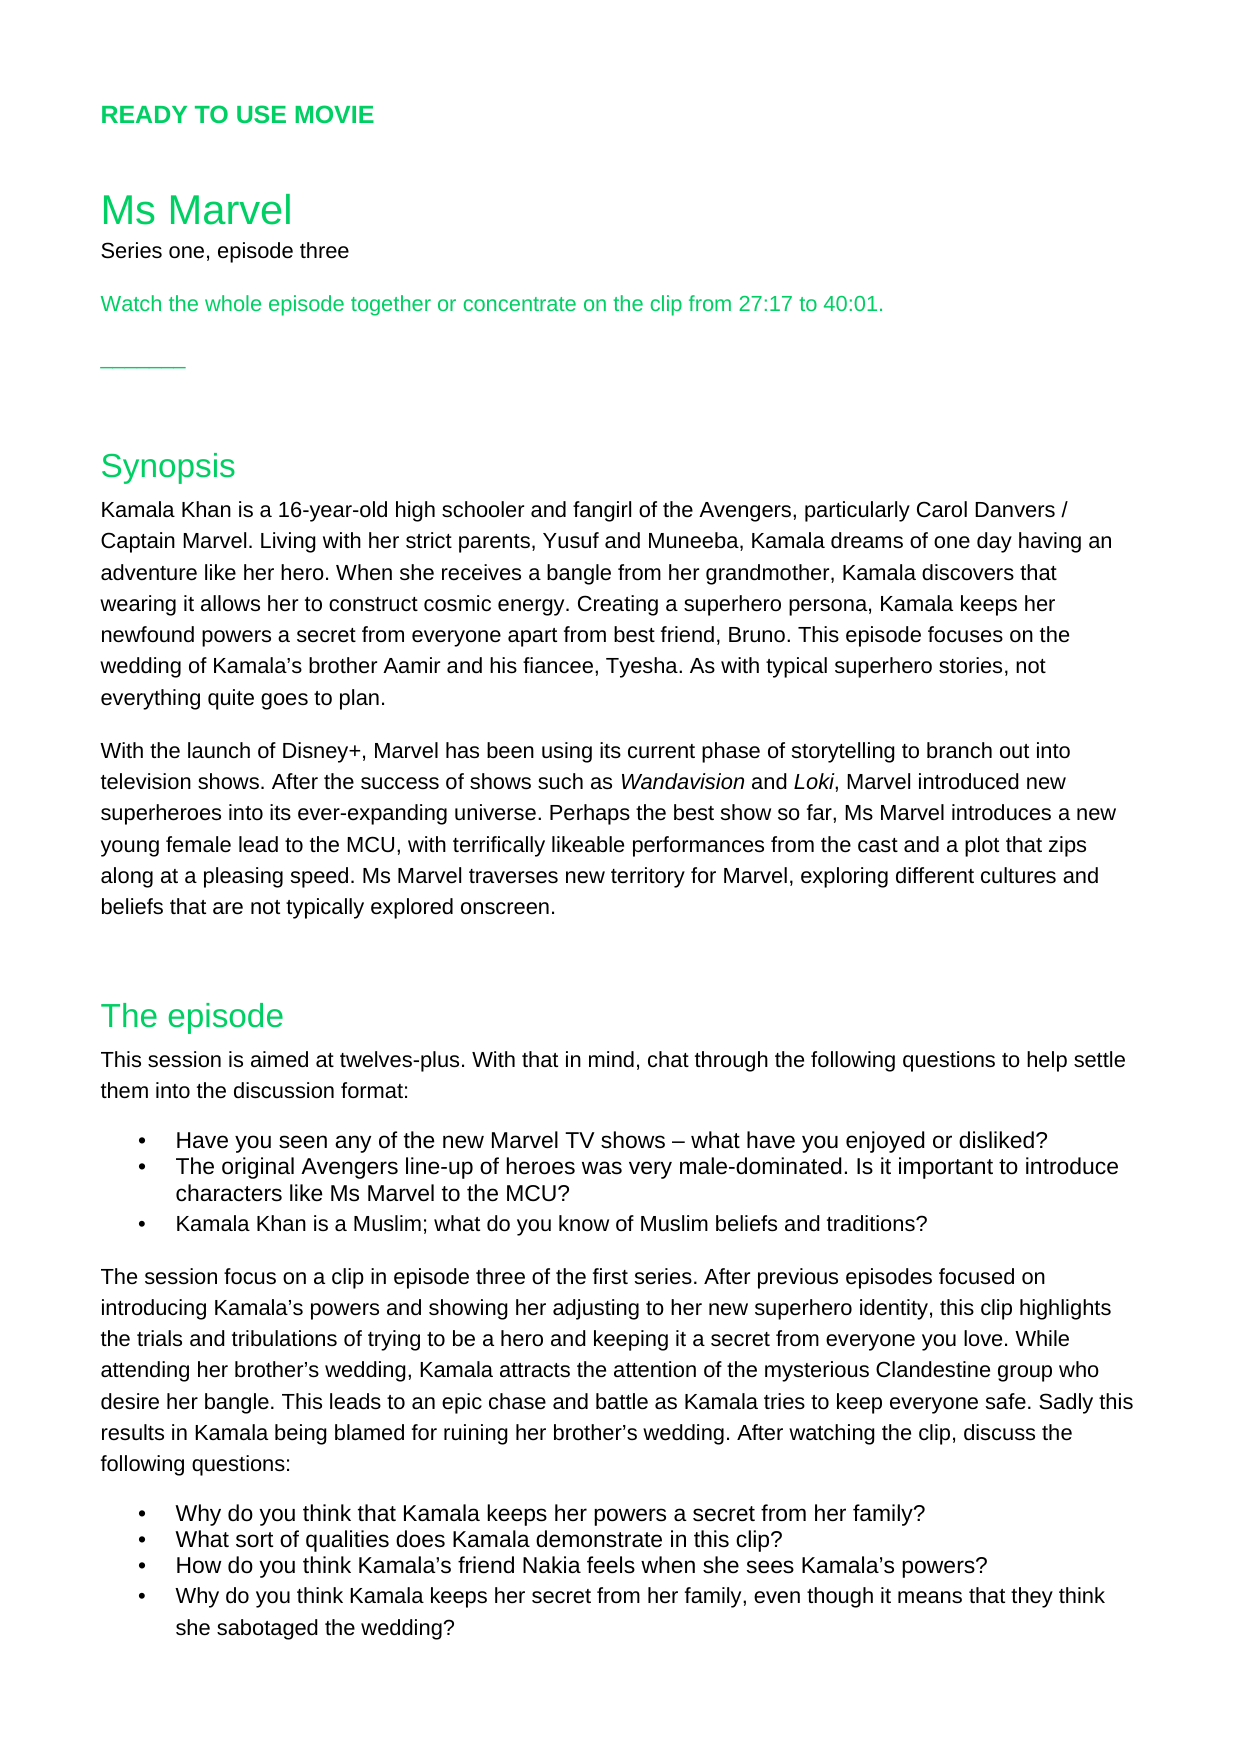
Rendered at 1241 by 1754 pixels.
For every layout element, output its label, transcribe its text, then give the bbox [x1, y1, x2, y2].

subtitle The episode [100, 996, 1140, 1034]
title READY TO USE MOVIE [100, 100, 1140, 129]
text This session is aimed at twelves-plus. With that in mind, chat through the following questions to help settle them into the discussion format: [100, 1042, 1140, 1105]
text Watch the whole episode together or concentrate on the clip from 27:17 to 40:01. [100, 286, 1140, 318]
list How do you think Kamala’s friend Nakia feels when she sees Kamala’s powers? [138, 1552, 1140, 1579]
list What sort of qualities does Kamala demonstrate in this clip? [138, 1526, 1140, 1552]
list Have you seen any of the new Marvel TV shows – what have you enjoyed or disliked? [138, 1127, 1140, 1153]
list Why do you think Kamala keeps her secret from her family, even though it means that they think she sabotaged the wedding? [138, 1579, 1140, 1641]
subtitle Synopsis [100, 446, 1140, 484]
text The session focus on a clip in episode three of the first series. After previous episodes focused on introducing Kamala’s powers and showing her adjusting to her new superhero identity, this clip highlights the trials and tribulations of trying to be a hero and keeping it a secret from everyone you love. While attending her brother’s wedding, Kamala attracts the attention of the mysterious Clandestine group who desire her bangle. This leads to an epic chase and battle as Kamala tries to keep everyone safe. Sadly this results in Kamala being blamed for ruining her brother’s wedding. After watching the clip, discuss the following questions: [100, 1259, 1140, 1478]
text _______ [100, 339, 1140, 371]
text Series one, episode three [100, 233, 1140, 264]
list Kamala Khan is a Muslim; what do you know of Muslim beliefs and traditions? [138, 1206, 1140, 1237]
list The original Avengers line-up of heroes was very male-dominated. Is it important to introduce characters like Ms Marvel to the MCU? [138, 1153, 1140, 1206]
list Why do you think that Kamala keeps her powers a secret from her family? [138, 1500, 1140, 1526]
text With the launch of Disney+, Marvel has been using its current phase of storytelling to branch out into television shows. After the success of shows such as Wandavision and Loki, Marvel introduced new superheroes into its ever-expanding universe. Perhaps the best show so far, Ms Marvel introduces a new young female lead to the MCU, with terrifically likeable performances from the cast and a plot that zips along at a pleasing speed. Ms Marvel traverses new territory for Marvel, exploring different cultures and beliefs that are not typically explored onscreen. [100, 733, 1140, 921]
subtitle Ms Marvel [100, 185, 1140, 233]
text Kamala Khan is a 16-year-old high schooler and fangirl of the Avengers, particularly Carol Danvers / Captain Marvel. Living with her strict parents, Yusuf and Muneeba, Kamala dreams of one day having an adventure like her hero. When she receives a bangle from her grandmother, Kamala discovers that wearing it allows her to construct cosmic energy. Creating a superhero persona, Kamala keeps her newfound powers a secret from everyone apart from best friend, Bruno. This episode focuses on the wedding of Kamala’s brother Aamir and his fiancee, Tyesha. As with typical superhero stories, not everything quite goes to plan. [100, 493, 1140, 711]
